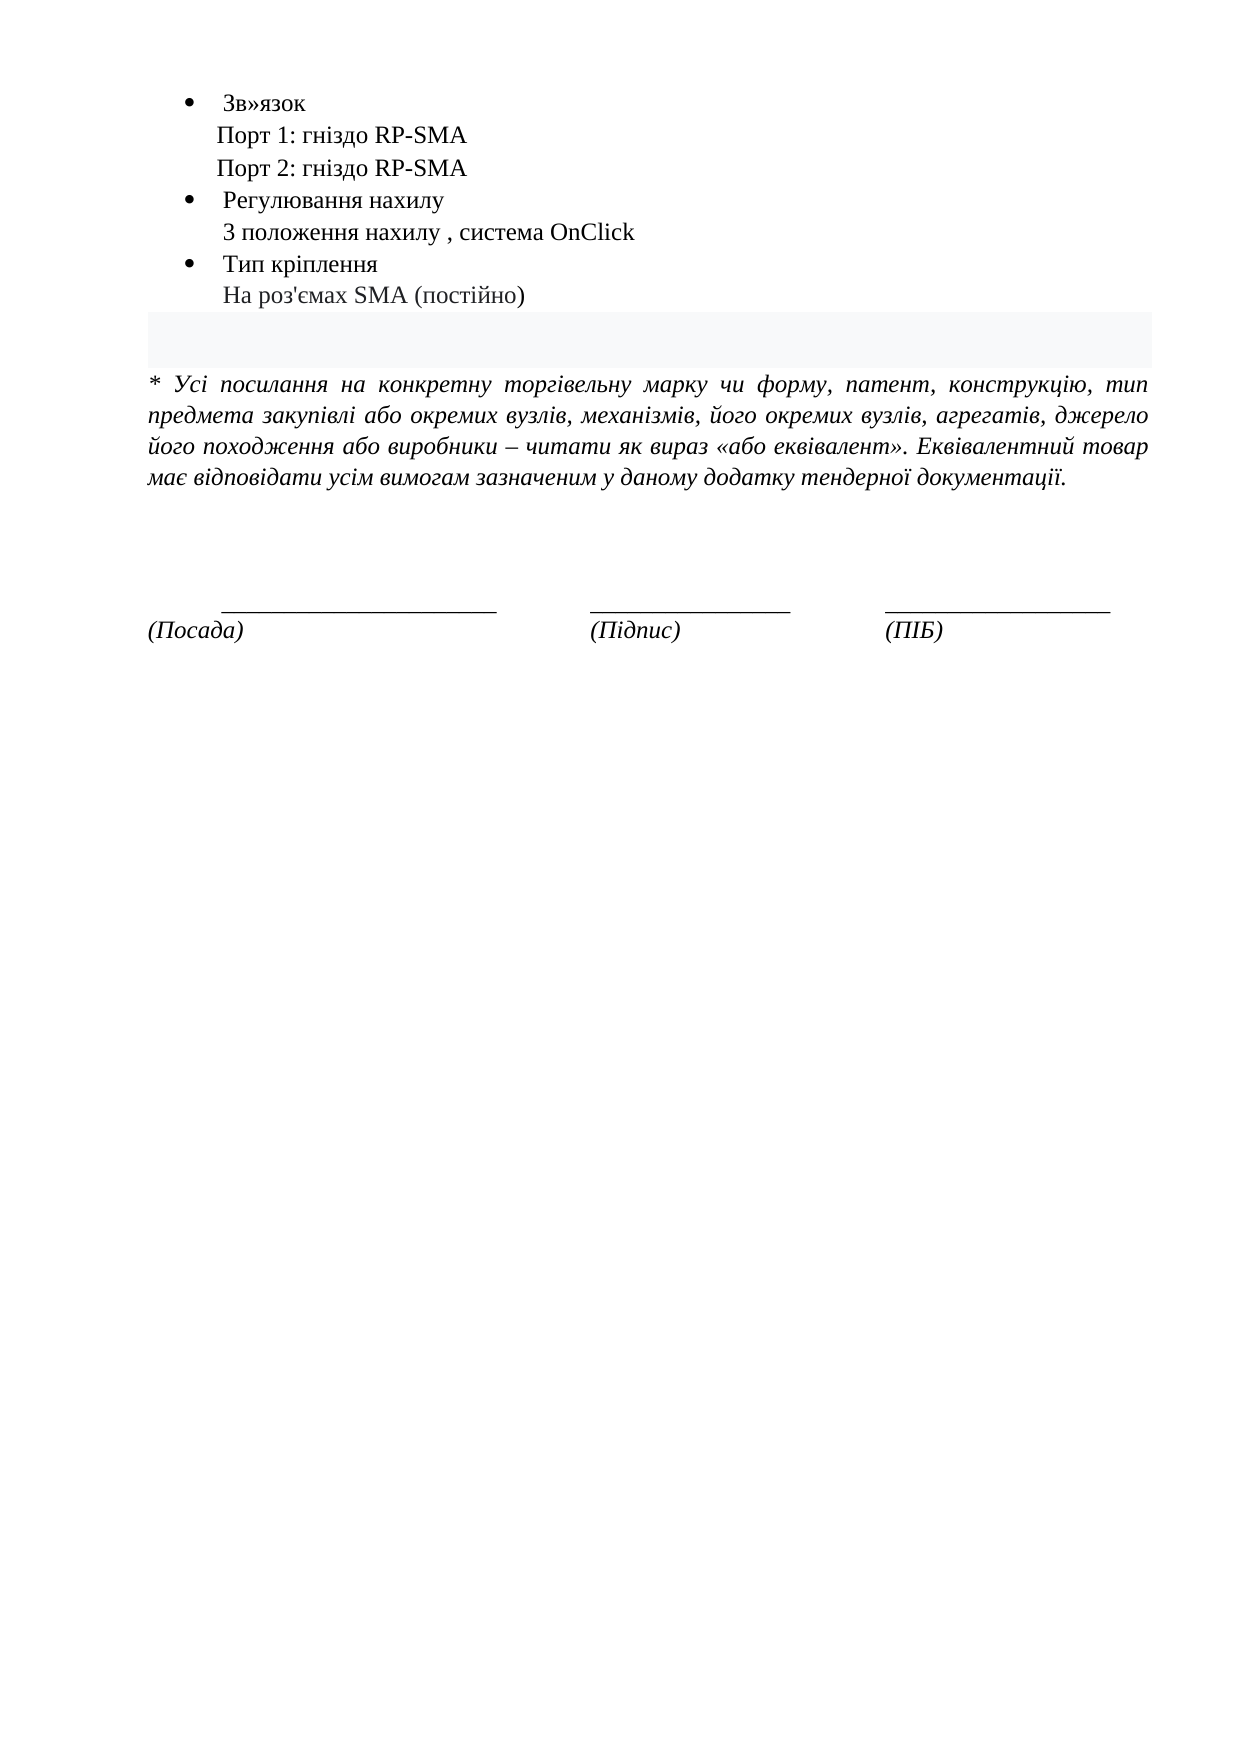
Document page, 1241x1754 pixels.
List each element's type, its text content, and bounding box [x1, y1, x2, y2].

text Порт 2: гніздо RP-SMA [148, 153, 1152, 181]
list Тип кріплення [185, 249, 1152, 278]
list Зв»язок [185, 88, 1152, 117]
text На роз'ємах SMA (постійно) [223, 280, 1152, 309]
text Порт 1: гніздо RP-SMA [185, 121, 1152, 149]
text ______________________ ________________ __________________ [148, 587, 1152, 615]
list Регулювання нахилу [185, 185, 1152, 213]
text (Посада) (Підпис) (ПІБ) [148, 615, 1152, 644]
text 3 положення нахилу , система OnClick [148, 217, 1152, 246]
text * Усі посилання на конкретну торгівельну марку чи форму, патент, конструкцію, тип предмета закупівлі або окремих вузлів, механізмів, його окремих вузлів, агрегатів, джерело його походження або виробники – читати як вираз «або еквівалент». Еквівалентний товар має відповідати усім вимогам зазначеним у даному додатку тендерної документації. [148, 369, 1152, 491]
